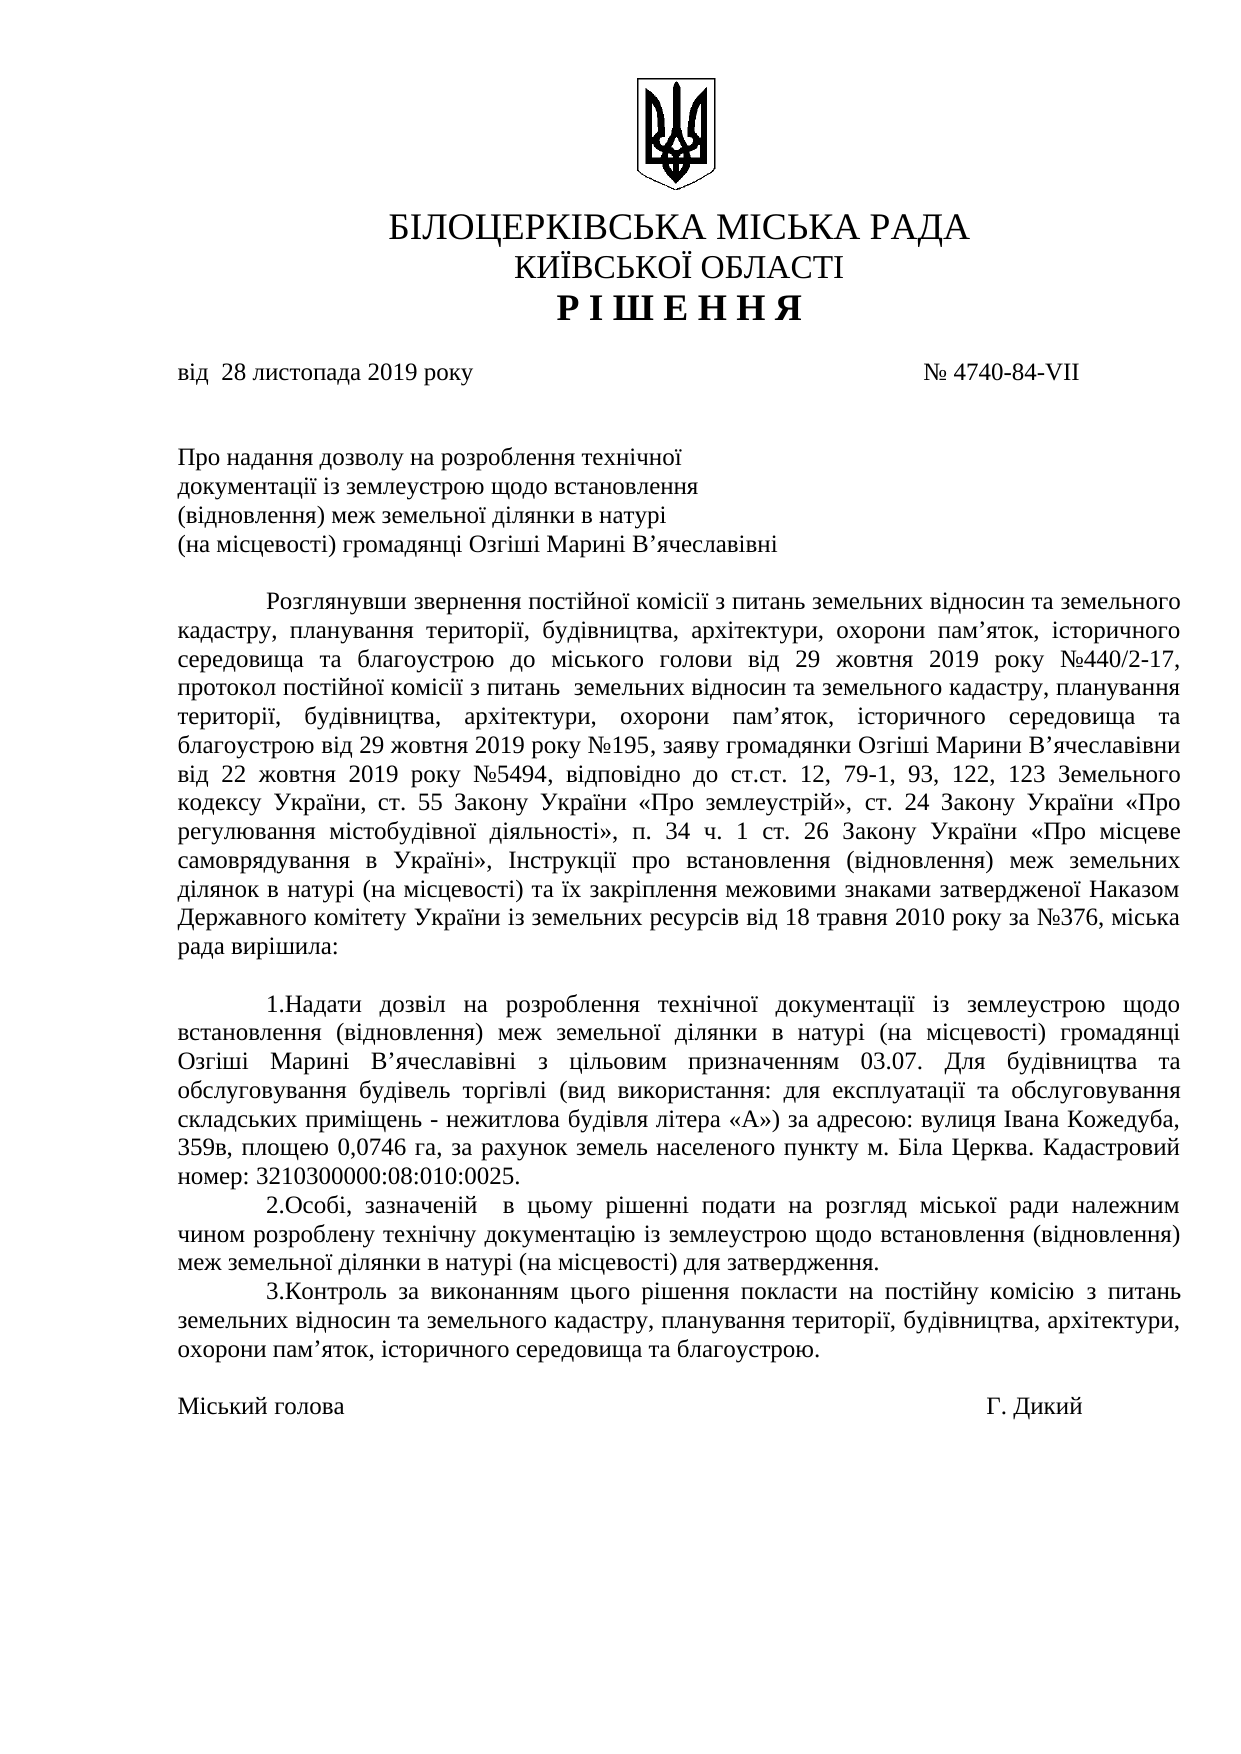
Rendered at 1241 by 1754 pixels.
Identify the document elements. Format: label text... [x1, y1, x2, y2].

text Розглянувши звернення постійної комісії з питань земельних відносин та земельного кадастру, планування території, будівництва, архітектури, охорони пам’яток, історичного середовища та благоустрою до міського голови від 29 жовтня 2019 року №440/2-17, протокол постійної комісії з питань земельних відносин та земельного кадастру, планування території, будівництва, архітектури, охорони пам’яток, історичного середовища та благоустрою від 29 жовтня 2019 року №195, заяву громадянки Озгіші Марини В’ячеславівни від 22 жовтня 2019 року №5494, відповідно до ст.ст. 12, 79-1, 93, 122, 123 Земельного кодексу України, ст. 55 Закону України «Про землеустрій», ст. 24 Закону України «Про регулювання містобудівної діяльності», п. 34 ч. 1 ст. 26 Закону України «Про місцеве самоврядування в Україні», Інструкції про встановлення (відновлення) меж земельних ділянок в натурі (на місцевості) та їх закріплення межовими знаками затвердженої Наказом Державного комітету України із земельних ресурсів від 18 травня 2010 року за №376, міська рада вирішила: [177, 586, 1181, 960]
text Про надання дозволу на розроблення технічної [177, 442, 1181, 471]
text Міський голова Г. Дикий [177, 1391, 1181, 1420]
text (відновлення) меж земельної ділянки в натурі [177, 500, 1181, 529]
text від 28 листопада 2019 року № 4740-84-VII [177, 329, 1181, 414]
text Р І Ш Е Н Н Я [177, 286, 1181, 329]
text 2.Особі, зазначеній в цьому рішенні подати на розгляд міської ради належним чином розроблену технічну документацію із землеустрою щодо встановлення (відновлення) меж земельної ділянки в натурі (на місцевості) для затвердження. [177, 1190, 1181, 1276]
text (на місцевості) громадянці Озгіші Марині В’ячеславівні [177, 529, 1181, 557]
text КИЇВСЬКОЇ ОБЛАСТІ [177, 247, 1181, 286]
text документації із землеустрою щодо встановлення [177, 471, 1181, 500]
text 1.Надати дозвіл на розроблення технічної документації із землеустрою щодо встановлення (відновлення) меж земельної ділянки в натурі (на місцевості) громадянці Озгіші Марині В’ячеславівні з цільовим призначенням 03.07. Для будівництва та обслуговування будівель торгівлі (вид використання: для експлуатації та обслуговування складських приміщень - нежитлова будівля літера «А») за адресою: вулиця Івана Кожедуба, 359в, площею 0,0746 га, за рахунок земель населеного пункту м. Біла Церква. Кадастровий номер: 3210300000:08:010:0025. [177, 989, 1181, 1190]
text БІЛОЦЕРКІВСЬКА МІСЬКА РАДА [177, 204, 1181, 247]
text 3.Контроль за виконанням цього рішення покласти на постійну комісію з питань земельних відносин та земельного кадастру, планування території, будівництва, архітектури, охорони пам’яток, історичного середовища та благоустрою. [177, 1276, 1181, 1362]
picture [631, 71, 726, 198]
